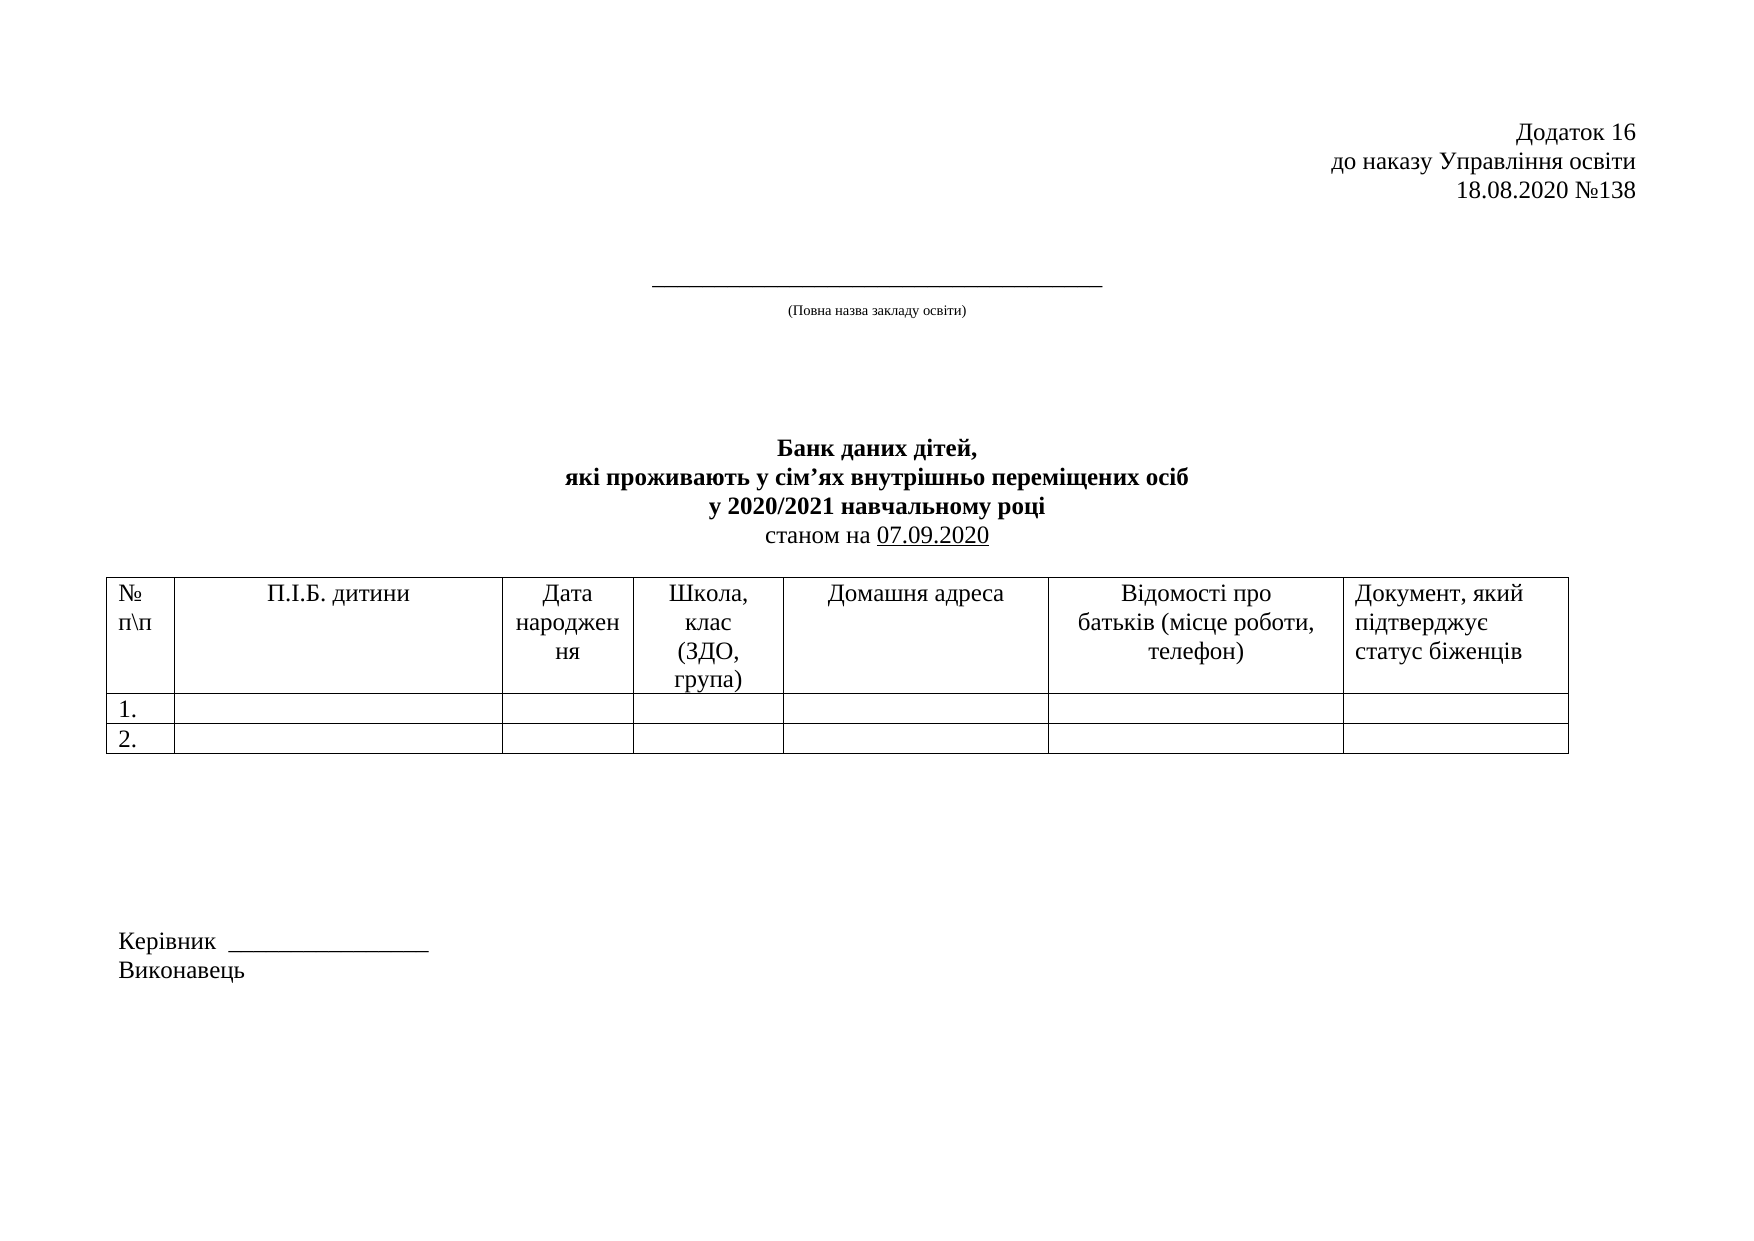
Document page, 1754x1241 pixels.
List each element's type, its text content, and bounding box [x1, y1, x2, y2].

table_cell [634, 724, 783, 753]
text Виконавець [118, 955, 1636, 984]
table_header Домашня адреса [784, 578, 1048, 693]
table_header Відомості про батьків (місце роботи, телефон) [1049, 578, 1343, 693]
table_header Школа, клас (ЗДО, група) [634, 578, 783, 693]
text станом на 07.09.2020 [118, 520, 1636, 548]
text 18.08.2020 №138 [864, 175, 1636, 203]
text які проживають у сім’ях внутрішньо переміщених осіб [118, 462, 1636, 491]
table_cell [1049, 724, 1343, 753]
table_cell [1344, 694, 1568, 723]
text у 2020/2021 навчальному році [118, 491, 1636, 520]
text до наказу Управління освіти [643, 146, 1636, 175]
table_cell [175, 694, 502, 723]
table_header № п\п [107, 578, 174, 693]
table_cell [107, 724, 174, 753]
table_cell [107, 694, 174, 723]
text (Повна назва закладу освіти) [118, 290, 1636, 318]
table_cell [1344, 724, 1568, 753]
table_header Документ, який підтверджує статус біженців [1344, 578, 1568, 693]
table_header Дата народження [503, 578, 633, 693]
table_cell [503, 724, 633, 753]
table_cell [634, 694, 783, 723]
text Банк даних дітей, [118, 433, 1636, 462]
text Керівник ________________ [118, 926, 1636, 955]
text ____________________________________ [118, 261, 1636, 290]
table_cell [503, 694, 633, 723]
table_cell [175, 724, 502, 753]
table_header П.І.Б. дитини [175, 578, 502, 693]
text Додаток 16 [643, 117, 1636, 146]
table_cell [784, 724, 1048, 753]
table_cell [1049, 694, 1343, 723]
table_cell [784, 694, 1048, 723]
